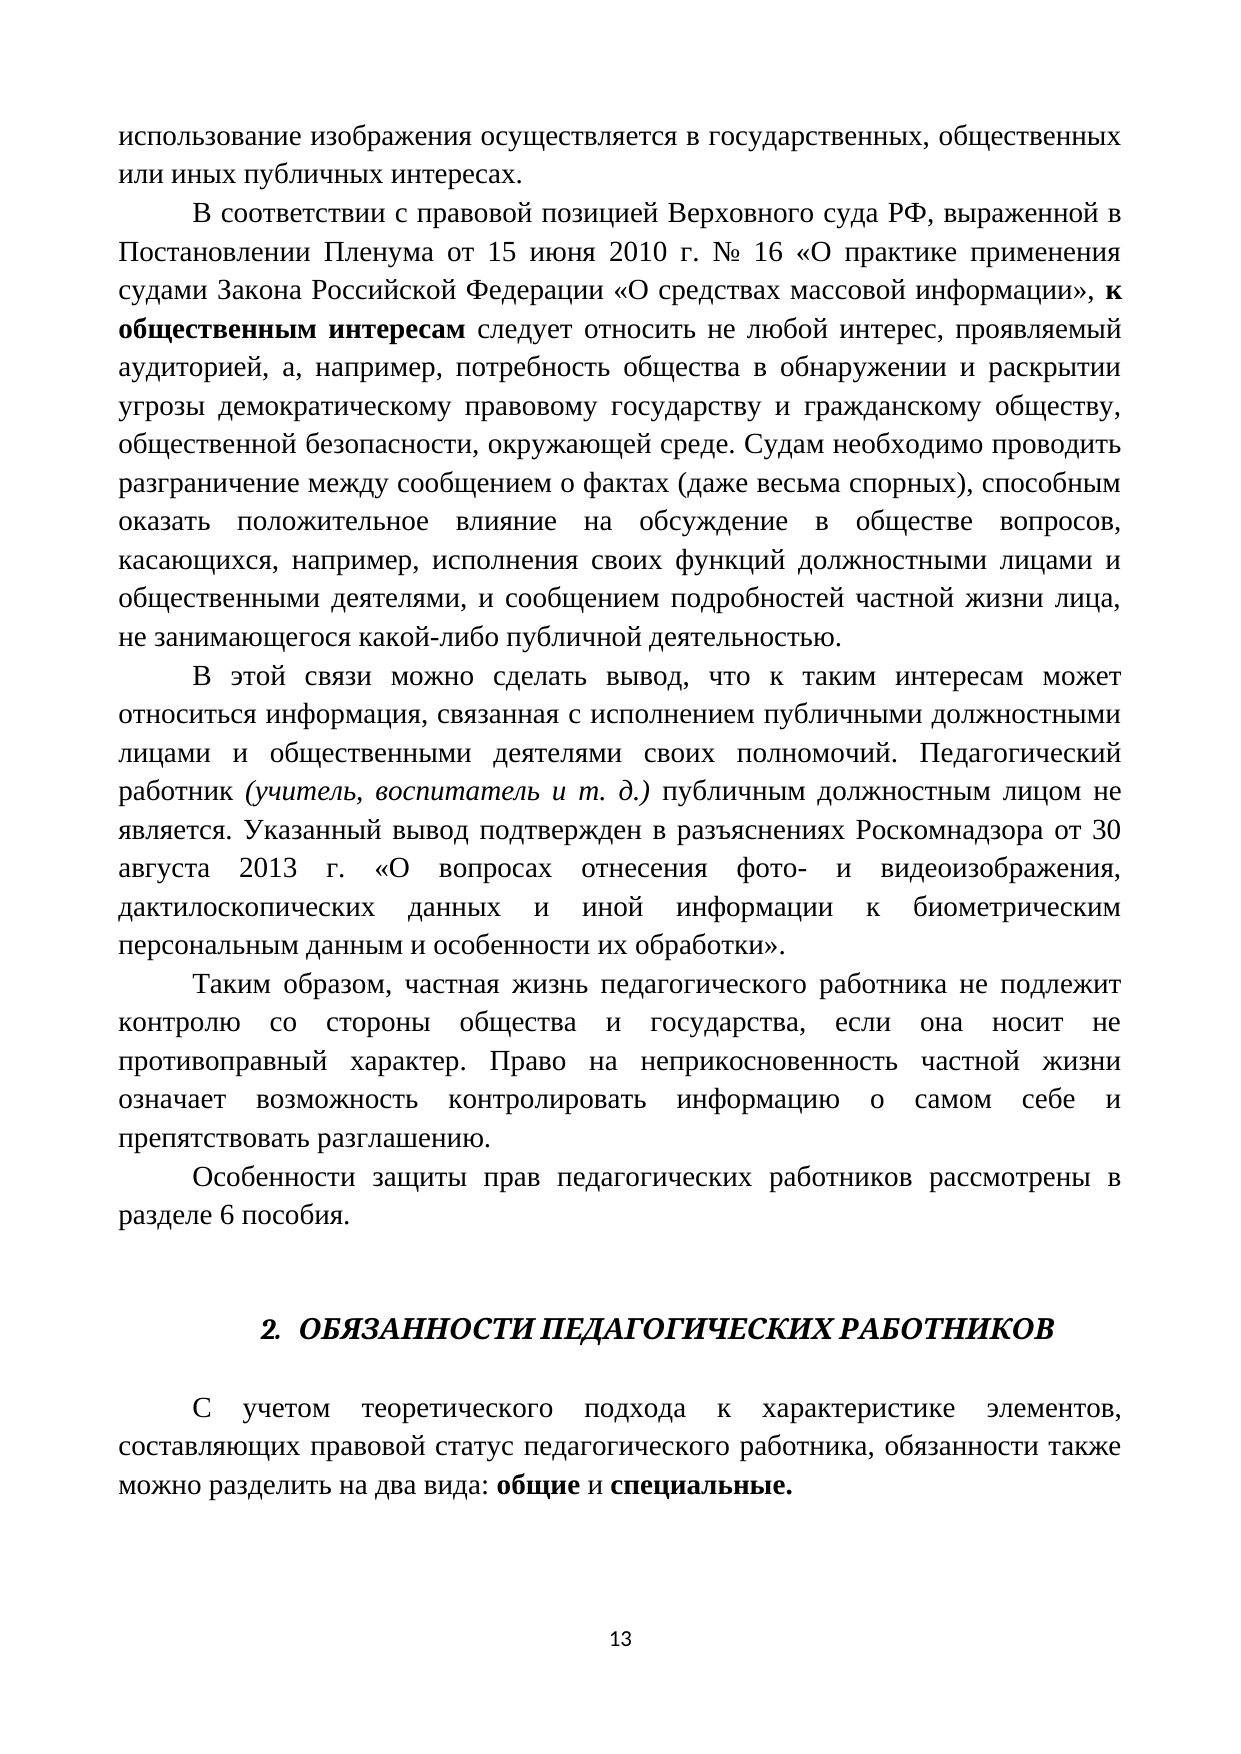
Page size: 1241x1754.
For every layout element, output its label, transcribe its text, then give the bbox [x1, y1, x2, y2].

text С учетом теоретического подхода к характеристике элементов, составляющих правовой статус педагогического работника, обязанности также можно разделить на два вида: общие и специальные. [118, 1390, 1122, 1501]
text Особенности защиты прав педагогических работников рассмотрены в разделе 6 пособия. [118, 1159, 1122, 1231]
subtitle ОБЯЗАННОСТИ ПЕДАГОГИЧЕСКИХ РАБОТНИКОВ [193, 1313, 1122, 1346]
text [118, 118, 1122, 190]
text Таким образом, частная жизнь педагогического работника не подлежит контролю со стороны общества и государства, если она носит не противоправный характер. Право на неприкосновенность частной жизни означает возможность контролировать информацию о самом себе и препятствовать разглашению. [118, 966, 1122, 1154]
text В соответствии с правовой позицией Верховного суда РФ, выраженной в Постановлении Пленума от 15 июня 2010 г. № 16 «О практике применения судами Закона Российской Федерации «О средствах массовой информации», к общественным интересам следует относить не любой интерес, проявляемый аудиторией, а, например, потребность общества в обнаружении и раскрытии угрозы демократическому правовому государству и гражданскому обществу, общественной безопасности, окружающей среде. Судам необходимо проводить разграничение между сообщением о фактах (даже весьма спорных), способным оказать положительное влияние на обсуждение в обществе вопросов, касающихся, например, исполнения своих функций должностными лицами и общественными деятелями, и сообщением подробностей частной жизни лица, не занимающегося какой-либо публичной деятельностью. [118, 195, 1122, 653]
text В этой связи можно сделать вывод, что к таким интересам может относиться информация, связанная с исполнением публичными должностными лицами и общественными деятелями своих полномочий. Педагогический работник (учитель, воспитатель и т. д.) публичным должностным лицом не является. Указанный вывод подтвержден в разъяснениях Роскомнадзора от 30 августа 2013 г. «О вопросах отнесения фото- и видеоизображения, дактилоскопических данных и иной информации к биометрическим персональным данным и особенности их обработки». [118, 658, 1122, 961]
